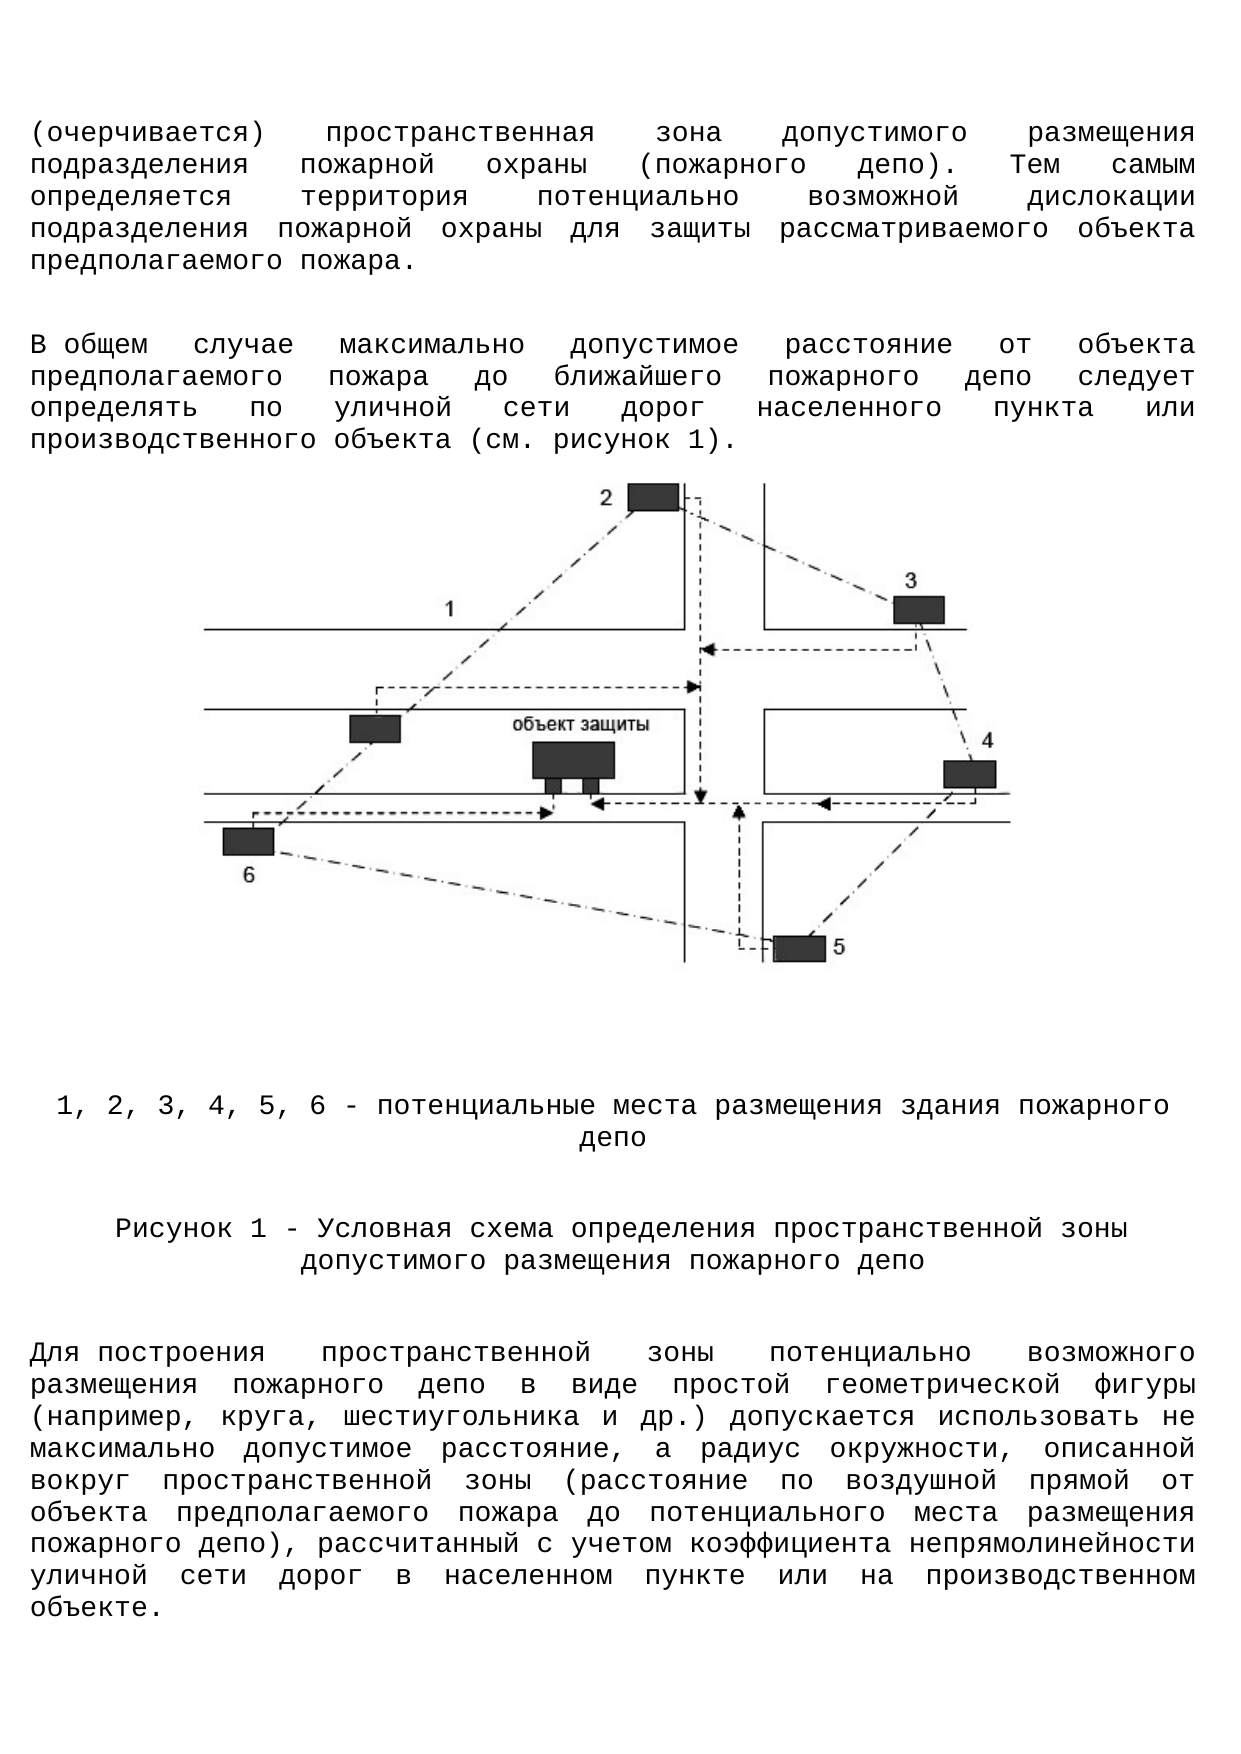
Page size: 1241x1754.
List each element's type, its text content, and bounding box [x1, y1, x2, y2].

text В общем случае максимально допустимое расстояние от объекта предполагаемого пожара до ближайшего пожарного депо следует определять по уличной сети дорог населенного пункта или производственного объекта (см. рисунок 1). [29, 329, 1196, 457]
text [29, 118, 1196, 277]
text 1, 2, 3, 4, 5, 6 - потенциальные места размещения здания пожарного депо [29, 1091, 1196, 1154]
text Рисунок 1 - Условная схема определения пространственной зоны допустимого размещения пожарного депо [29, 1214, 1196, 1278]
text Для построения пространственной зоны потенциально возможного размещения пожарного депо в виде простой геометрической фигуры (например, круга, шестиугольника и др.) допускается использовать не максимально допустимое расстояние, а радиус окружности, описанной вокруг пространственной зоны (расстояние по воздушной прямой от объекта предполагаемого пожара до потенциального места размещения пожарного депо), рассчитанный с учетом коэффициента непрямолинейности уличной сети дорог в населенном пункте или на производственном объекте. [29, 1338, 1196, 1625]
picture [198, 471, 1028, 975]
